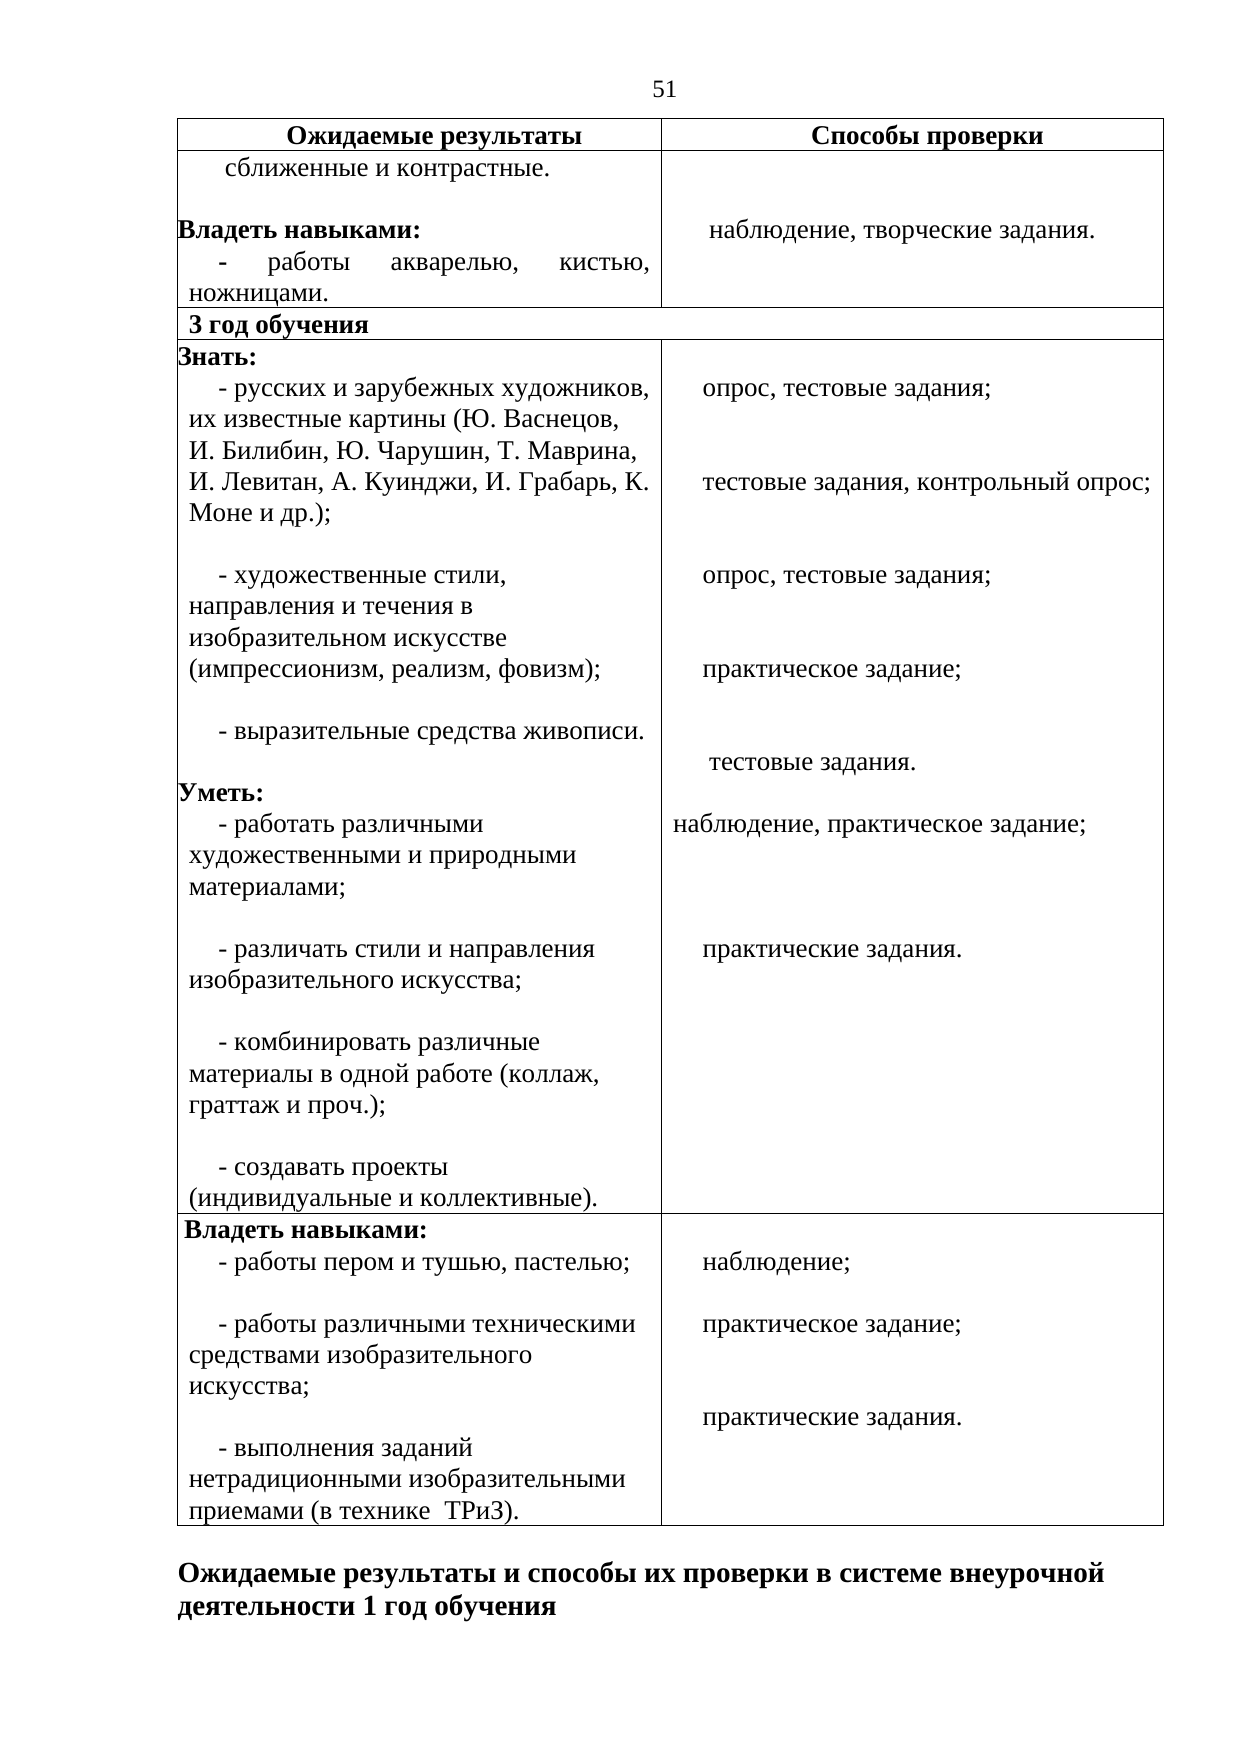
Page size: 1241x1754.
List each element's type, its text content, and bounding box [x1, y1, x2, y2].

text Ожидаемые результаты и способы их проверки в системе внеурочной деятельности 1 год обучения [177, 1555, 1152, 1622]
table_header Ожидаемые результаты [178, 119, 661, 150]
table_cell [662, 151, 1163, 307]
table_cell Знать: - русских и зарубежных художников, их известные картины (Ю. Васнецов, И. Билибин, Ю. Чарушин, Т. Маврина, И. Левитан, А. Куинджи, И. Грабарь, К. Моне и др.); - художественные стили, направления и течения в изобразительном искусстве (импрессионизм, реализм, фовизм); - выразительные средства живописи. Уметь: - работать различными художественными и природными материалами; - различать стили и направления изобразительного искусства; - комбинировать различные материалы в одной работе (коллаж, граттаж и проч.); - создавать проекты (индивидуальные и коллективные). [178, 340, 661, 1212]
table_cell Владеть навыками: - работы пером и тушью, пастелью; - работы различными техническими средствами изобразительного искусства; - выполнения заданий нетрадиционными изобразительными приемами (в технике ТРиЗ). [178, 1214, 661, 1525]
table_header Способы проверки [662, 119, 1163, 150]
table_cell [178, 151, 661, 307]
table_cell опрос, тестовые задания; тестовые задания, контрольный опрос; опрос, тестовые задания; практическое задание; тестовые задания. наблюдение, практическое задание; практические задания. [662, 340, 1163, 1212]
table_cell 3 год обучения [178, 308, 1163, 339]
table_cell наблюдение; практическое задание; практические задания. [662, 1214, 1163, 1525]
